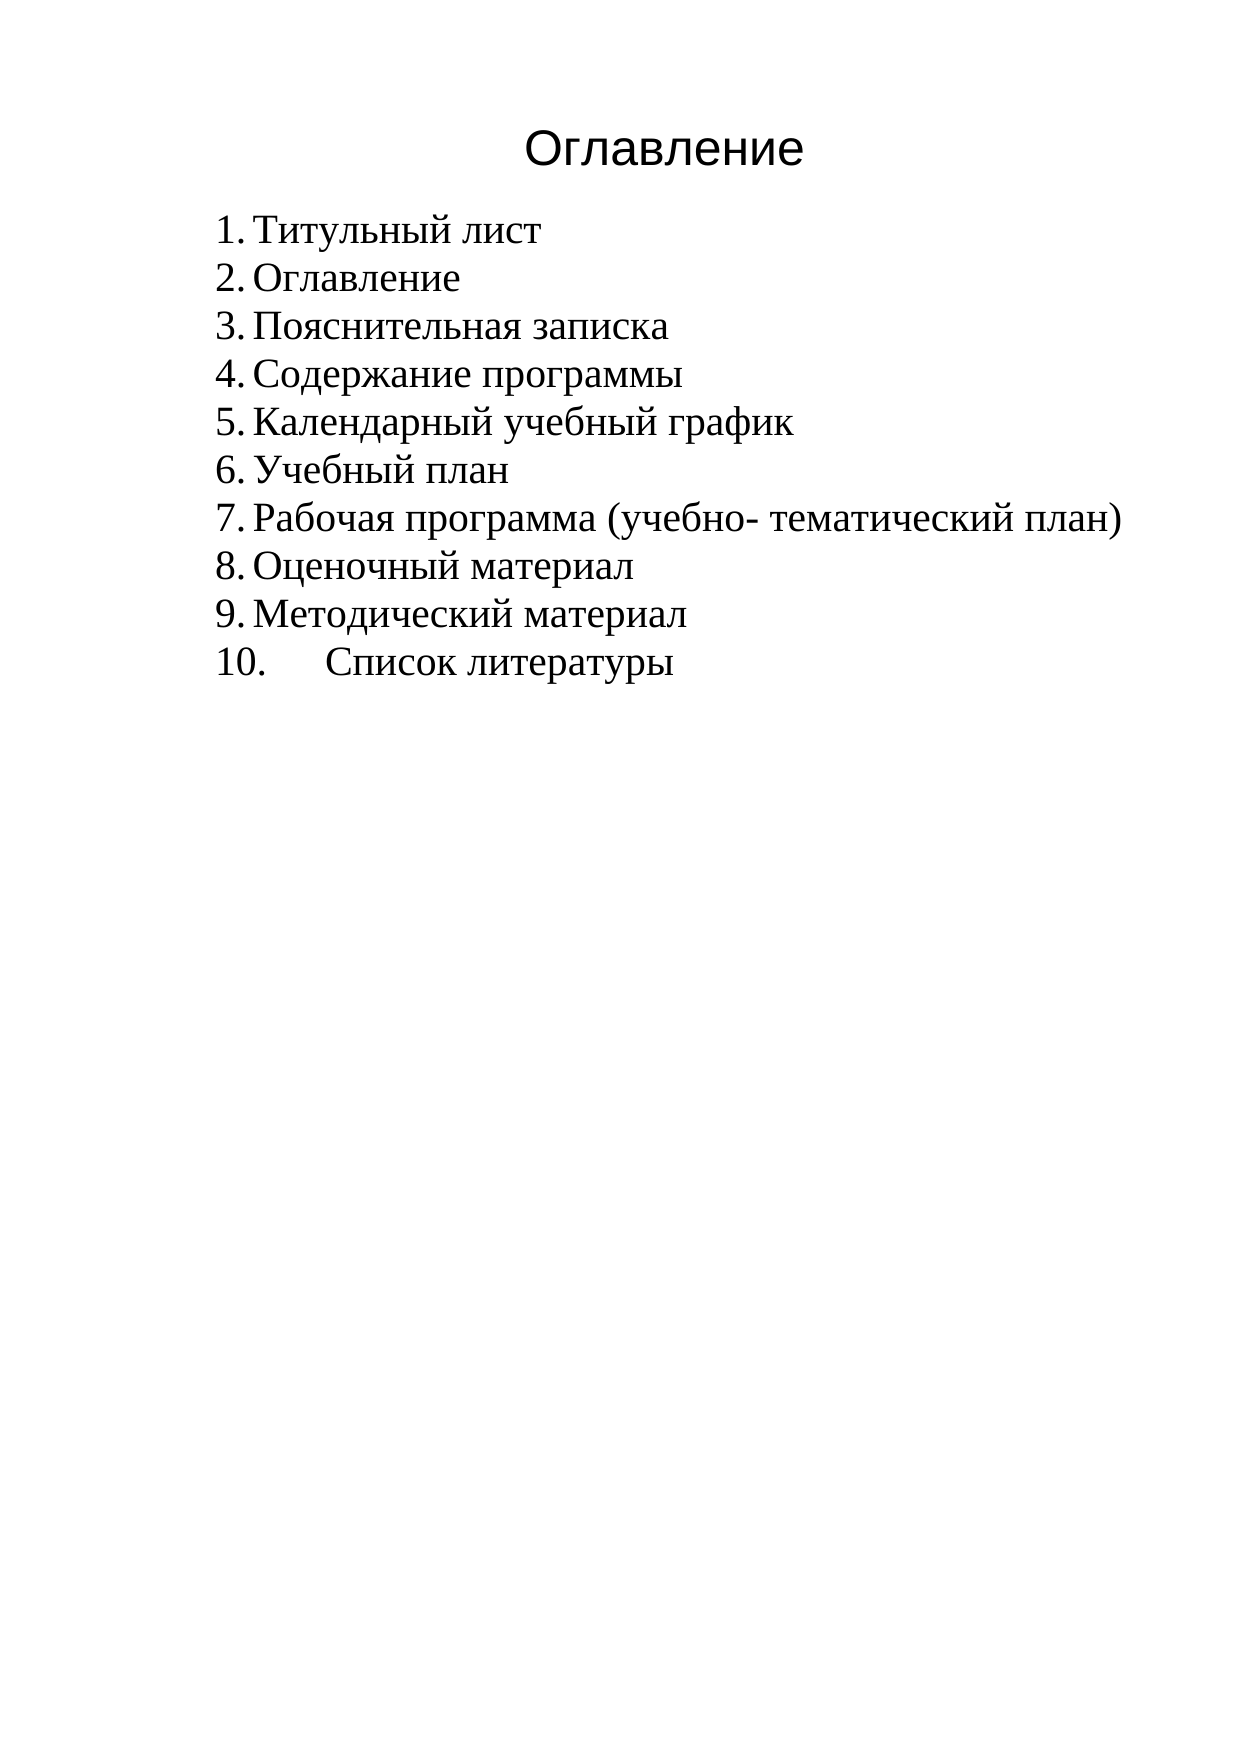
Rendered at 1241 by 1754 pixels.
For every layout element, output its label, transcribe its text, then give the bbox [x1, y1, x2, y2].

list Пояснительная записка [215, 301, 1152, 349]
list Календарный учебный график [215, 397, 1152, 444]
list Методический материал [215, 588, 1152, 636]
list Список литературы [215, 636, 1152, 684]
list Рабочая программа (учебно- тематический план) [215, 492, 1152, 540]
list Титульный лист [215, 205, 1152, 253]
list Оценочный материал [215, 540, 1152, 588]
list Учебный план [215, 444, 1152, 492]
list Содержание программы [215, 349, 1152, 397]
list Оглавление [215, 253, 1152, 301]
text Оглавление [177, 118, 1152, 176]
